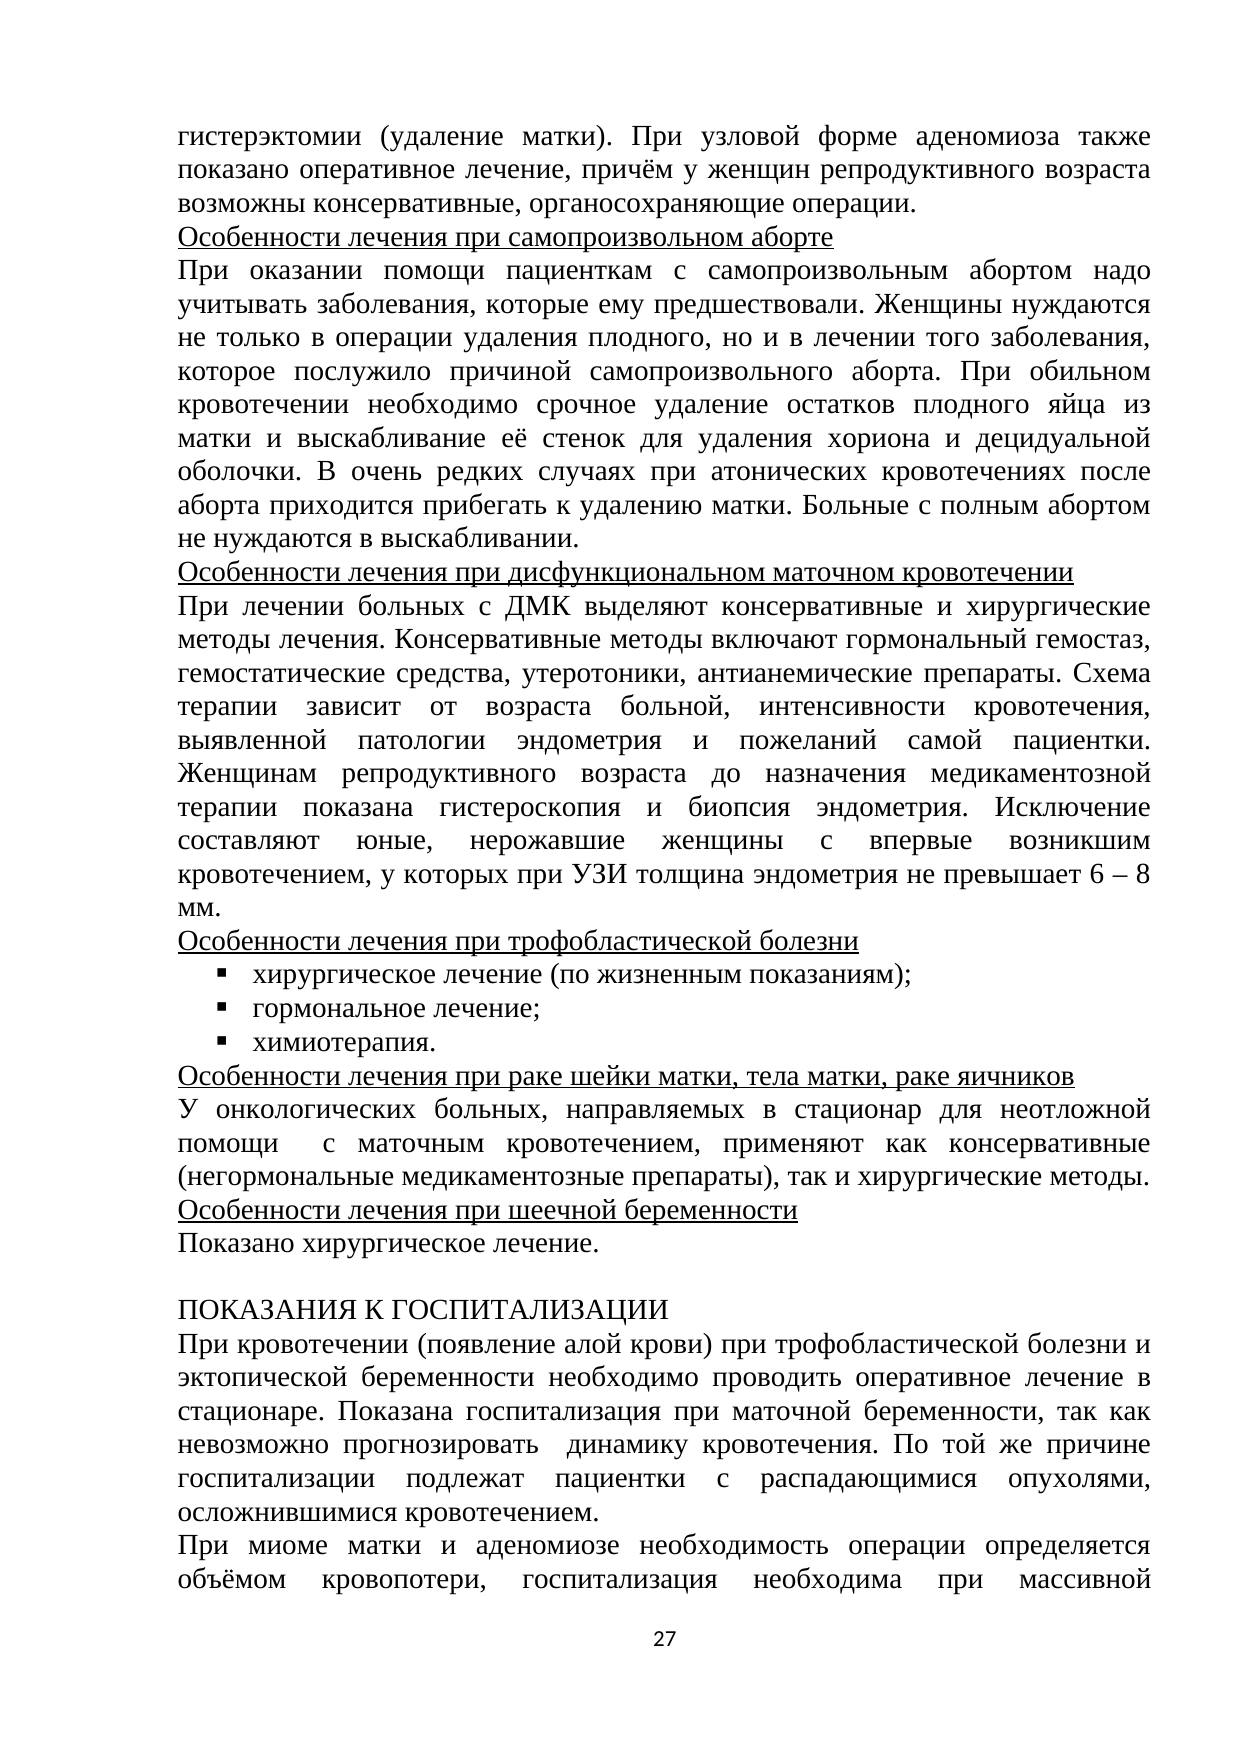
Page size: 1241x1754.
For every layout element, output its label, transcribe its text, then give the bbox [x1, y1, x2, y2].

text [177, 118, 1152, 219]
text Особенности лечения при трофобластической болезни [177, 923, 1152, 957]
text При лечении больных с ДМК выделяют консервативные и хирургические методы лечения. Консервативные методы включают гормональный гемостаз, гемостатические средства, утеротоники, антианемические препараты. Схема терапии зависит от возраста больной, интенсивности кровотечения, выявленной патологии эндометрия и пожеланий самой пациентки. Женщинам репродуктивного возраста до назначения медикаментозной терапии показана гистероскопия и биопсия эндометрия. Исключение составляют юные, нерожавшие женщины с впервые возникшим кровотечением, у которых при УЗИ толщина эндометрия не превышает 6 – 8 мм. [177, 588, 1152, 923]
text Особенности лечения при раке шейки матки, тела матки, раке яичников [177, 1058, 1152, 1091]
list гормональное лечение; [215, 990, 1152, 1024]
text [177, 1527, 1152, 1594]
text Особенности лечения при дисфункциональном маточном кровотечении [177, 554, 1152, 588]
text Особенности лечения при самопроизвольном аборте [177, 219, 1152, 252]
text При оказании помощи пациенткам с самопроизвольным абортом надо учитывать заболевания, которые ему предшествовали. Женщины нуждаются не только в операции удаления плодного, но и в лечении того заболевания, которое послужило причиной самопроизвольного аборта. При обильном кровотечении необходимо срочное удаление остатков плодного яйца из матки и выскабливание её стенок для удаления хориона и децидуальной оболочки. В очень редких случаях при атонических кровотечениях после аборта приходится прибегать к удалению матки. Больные с полным абортом не нуждаются в выскабливании. [177, 252, 1152, 554]
text ПОКАЗАНИЯ К ГОСПИТАЛИЗАЦИИ [177, 1292, 1152, 1326]
text Особенности лечения при шеечной беременности [177, 1192, 1152, 1225]
text Показано хирургическое лечение. [177, 1225, 1152, 1259]
text При кровотечении (появление алой крови) при трофобластической болезни и эктопической беременности необходимо проводить оперативное лечение в стационаре. Показана госпитализация при маточной беременности, так как невозможно прогнозировать динамику кровотечения. По той же причине госпитализации подлежат пациентки с распадающимися опухолями, осложнившимися кровотечением. [177, 1326, 1152, 1527]
list химиотерапия. [215, 1024, 1152, 1058]
text У онкологических больных, направляемых в стационар для неотложной помощи с маточным кровотечением, применяют как консервативные (негормональные медикаментозные препараты), так и хирургические методы. [177, 1091, 1152, 1192]
list хирургическое лечение (по жизненным показаниям); [215, 957, 1152, 990]
